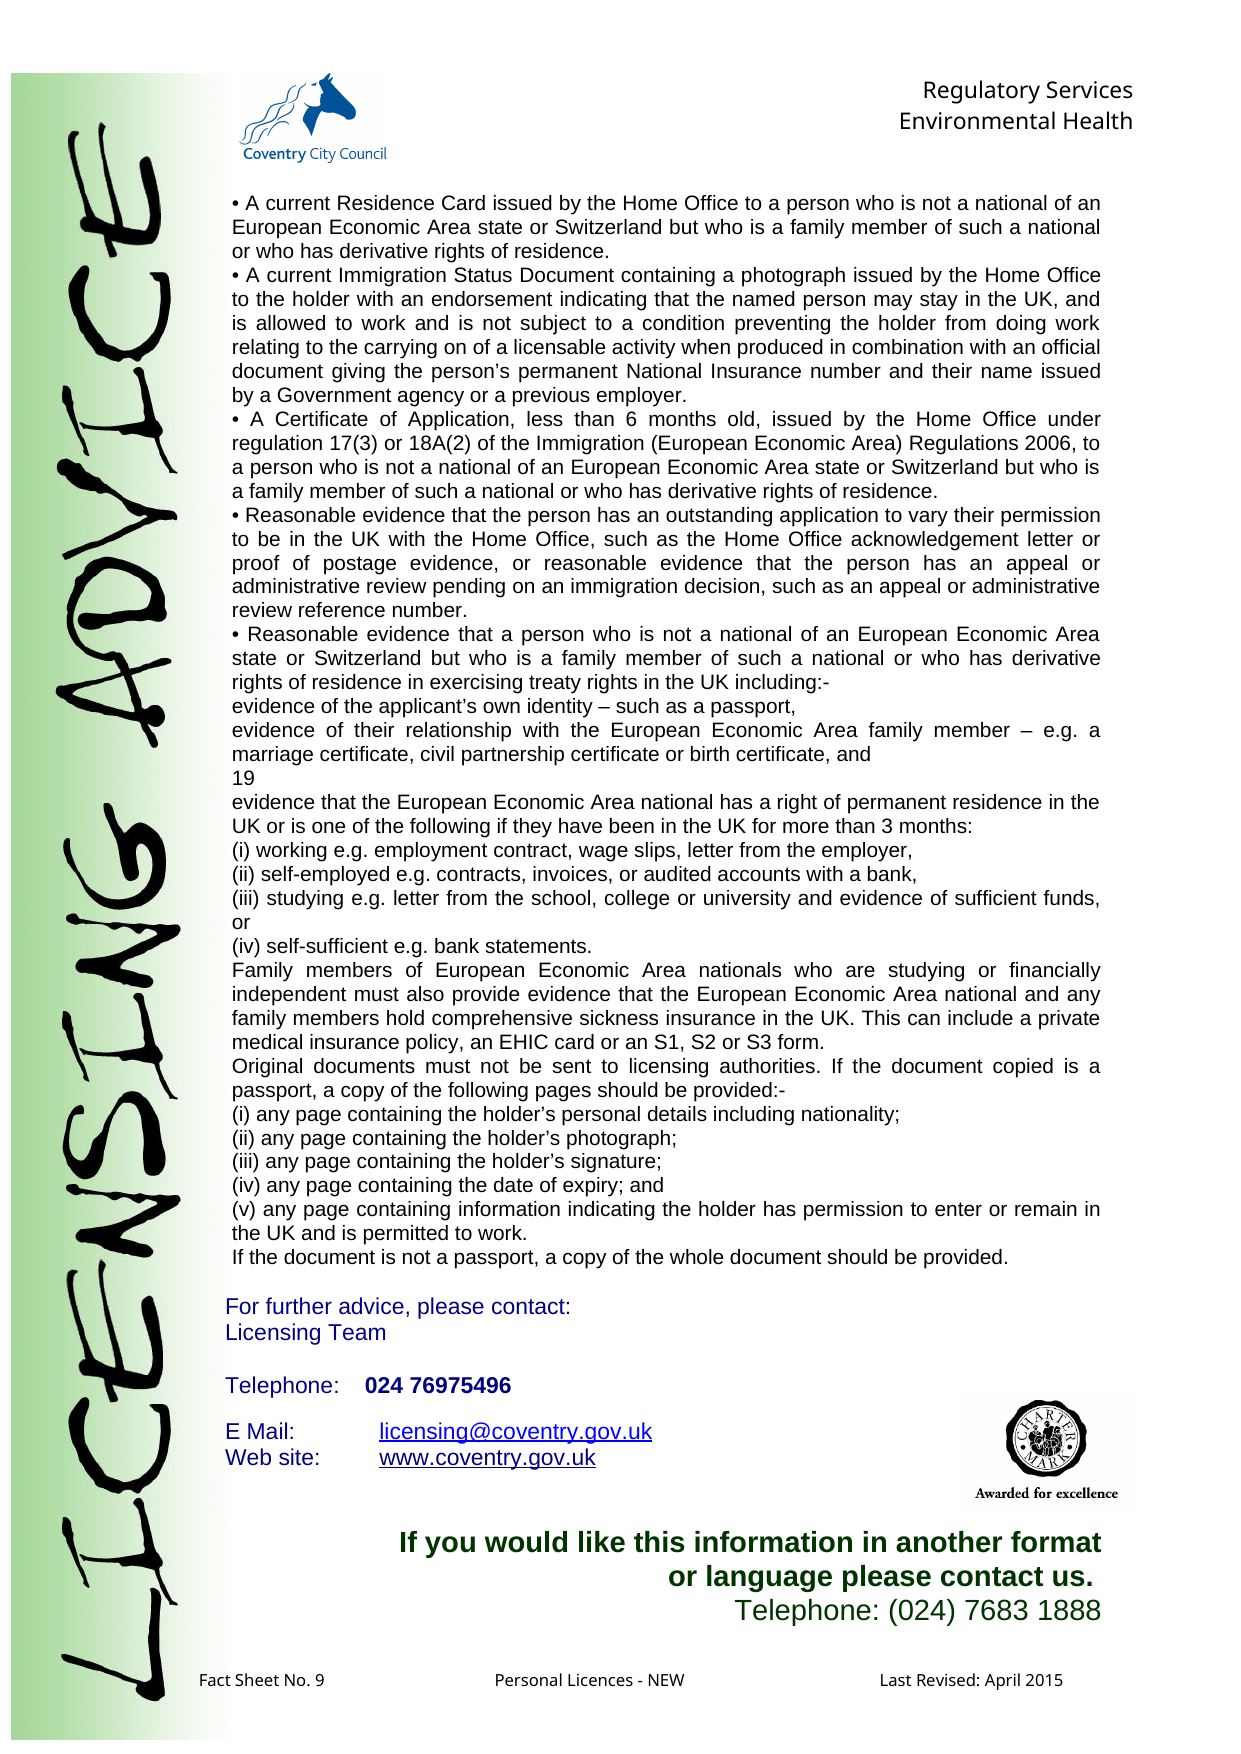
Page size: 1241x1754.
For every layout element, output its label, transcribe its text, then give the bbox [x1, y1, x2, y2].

text 19 [232, 766, 1102, 790]
text (ii) self-employed e.g. contracts, invoices, or audited accounts with a bank, [232, 862, 1102, 886]
picture [11, 73, 235, 1740]
text evidence of their relationship with the European Economic Area family member – e.g. a marriage certificate, civil partnership certificate or birth certificate, and [232, 718, 1102, 766]
text Family members of European Economic Area nationals who are studying or financially independent must also provide evidence that the European Economic Area national and any family members hold comprehensive sickness insurance in the UK. This can include a private medical insurance policy, an EHIC card or an S1, S2 or S3 form. [232, 958, 1102, 1053]
text If the document is not a passport, a copy of the whole document should be provided. [232, 1245, 1102, 1269]
text (v) any page containing information indicating the holder has permission to enter or remain in the UK and is permitted to work. [232, 1197, 1102, 1245]
text If you would like this information in another format [232, 1525, 1102, 1559]
text • A current Residence Card issued by the Home Office to a person who is not a national of an European Economic Area state or Switzerland but who is a family member of such a national or who has derivative rights of residence. [232, 191, 1102, 263]
text E Mail: licensing@coventry.gov.uk [225, 1418, 958, 1444]
title Licensing Team [225, 1319, 1102, 1346]
text (i) working e.g. employment contract, wage slips, letter from the employer, [232, 838, 1102, 862]
text Web site: www.coventry.gov.uk [225, 1444, 958, 1470]
text evidence of the applicant’s own identity – such as a passport, [232, 694, 1102, 718]
text (iv) any page containing the date of expiry; and [232, 1173, 1102, 1197]
text For further advice, please contact: [225, 1293, 1056, 1319]
text evidence that the European Economic Area national has a right of permanent residence in the UK or is one of the following if they have been in the UK for more than 3 months: [232, 790, 1102, 838]
text • A Certificate of Application, less than 6 months old, issued by the Home Office under regulation 17(3) or 18A(2) of the Immigration (European Economic Area) Regulations 2006, to a person who is not a national of an European Economic Area state or Switzerland but who is a family member of such a national or who has derivative rights of residence. [232, 407, 1102, 502]
picture [958, 1393, 1134, 1514]
text • Reasonable evidence that a person who is not a national of an European Economic Area state or Switzerland but who is a family member of such a national or who has derivative rights of residence in exercising treaty rights in the UK including:- [232, 622, 1102, 694]
text (ii) any page containing the holder’s photograph; [232, 1125, 1102, 1149]
text Original documents must not be sent to licensing authorities. If the document copied is a passport, a copy of the following pages should be provided:- [232, 1053, 1102, 1101]
text (iv) self-sufficient e.g. bank statements. [232, 934, 1102, 958]
text • Reasonable evidence that the person has an outstanding application to vary their permission to be in the UK with the Home Office, such as the Home Office acknowledgement letter or proof of postage evidence, or reasonable evidence that the person has an appeal or administrative review pending on an immigration decision, such as an appeal or administrative review reference number. [232, 502, 1102, 622]
text (iii) any page containing the holder’s signature; [232, 1149, 1102, 1173]
text or language please contact us. Telephone: (024) 7683 1888 Minicom: (024) 7683 4340 Fax: (024) 7683 2154 email: licensing@coventry.gov.uk [232, 1559, 1102, 1626]
picture [239, 73, 387, 163]
text (iii) studying e.g. letter from the school, college or university and evidence of sufficient funds, or [232, 886, 1102, 934]
text • A current Immigration Status Document containing a photograph issued by the Home Office to the holder with an endorsement indicating that the named person may stay in the UK, and is allowed to work and is not subject to a condition preventing the holder from doing work relating to the carrying on of a licensable activity when produced in combination with an official document giving the person’s permanent National Insurance number and their name issued by a Government agency or a previous employer. [232, 263, 1102, 407]
text Telephone: 024 76975496 [225, 1372, 1102, 1398]
text (i) any page containing the holder’s personal details including nationality; [232, 1101, 1102, 1125]
